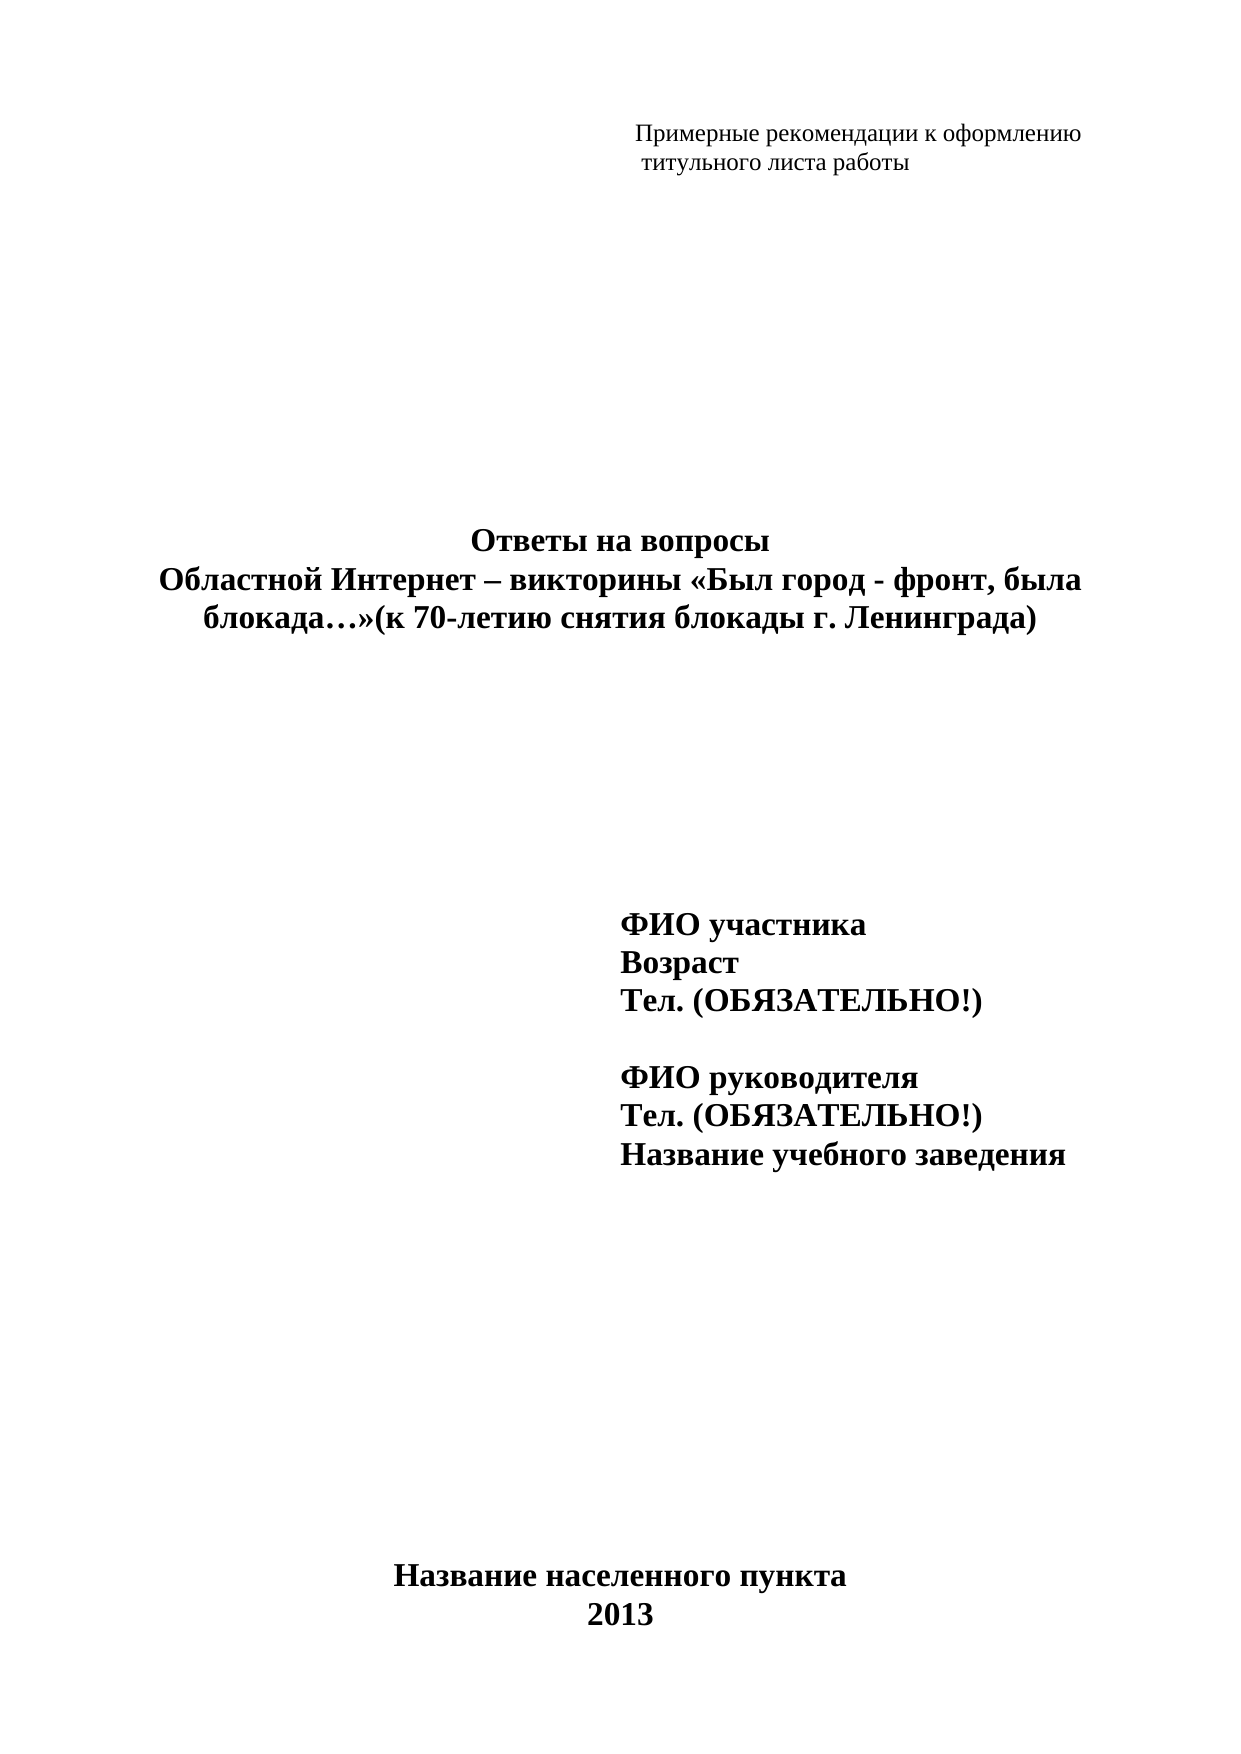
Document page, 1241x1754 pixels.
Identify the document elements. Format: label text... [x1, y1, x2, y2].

text 2013 [88, 1594, 1152, 1632]
text титульного листа работы [546, 147, 1152, 176]
text ФИО руководителя [620, 1057, 1152, 1096]
text Ответы на вопросы [88, 521, 1152, 559]
text Название учебного заведения [620, 1134, 1152, 1172]
text Тел. (ОБЯЗАТЕЛЬНО!) [620, 1096, 1152, 1134]
text Областной Интернет – викторины «Был город - фронт, была блокада…»(к 70-летию снятия блокады г. Ленинграда) [88, 559, 1152, 636]
text Возраст [620, 942, 1152, 981]
text Тел. (ОБЯЗАТЕЛЬНО!) [620, 981, 1152, 1019]
text Название населенного пункта [88, 1556, 1152, 1594]
text Примерные рекомендации к оформлению [546, 118, 1152, 147]
text ФИО участника [620, 904, 1152, 942]
